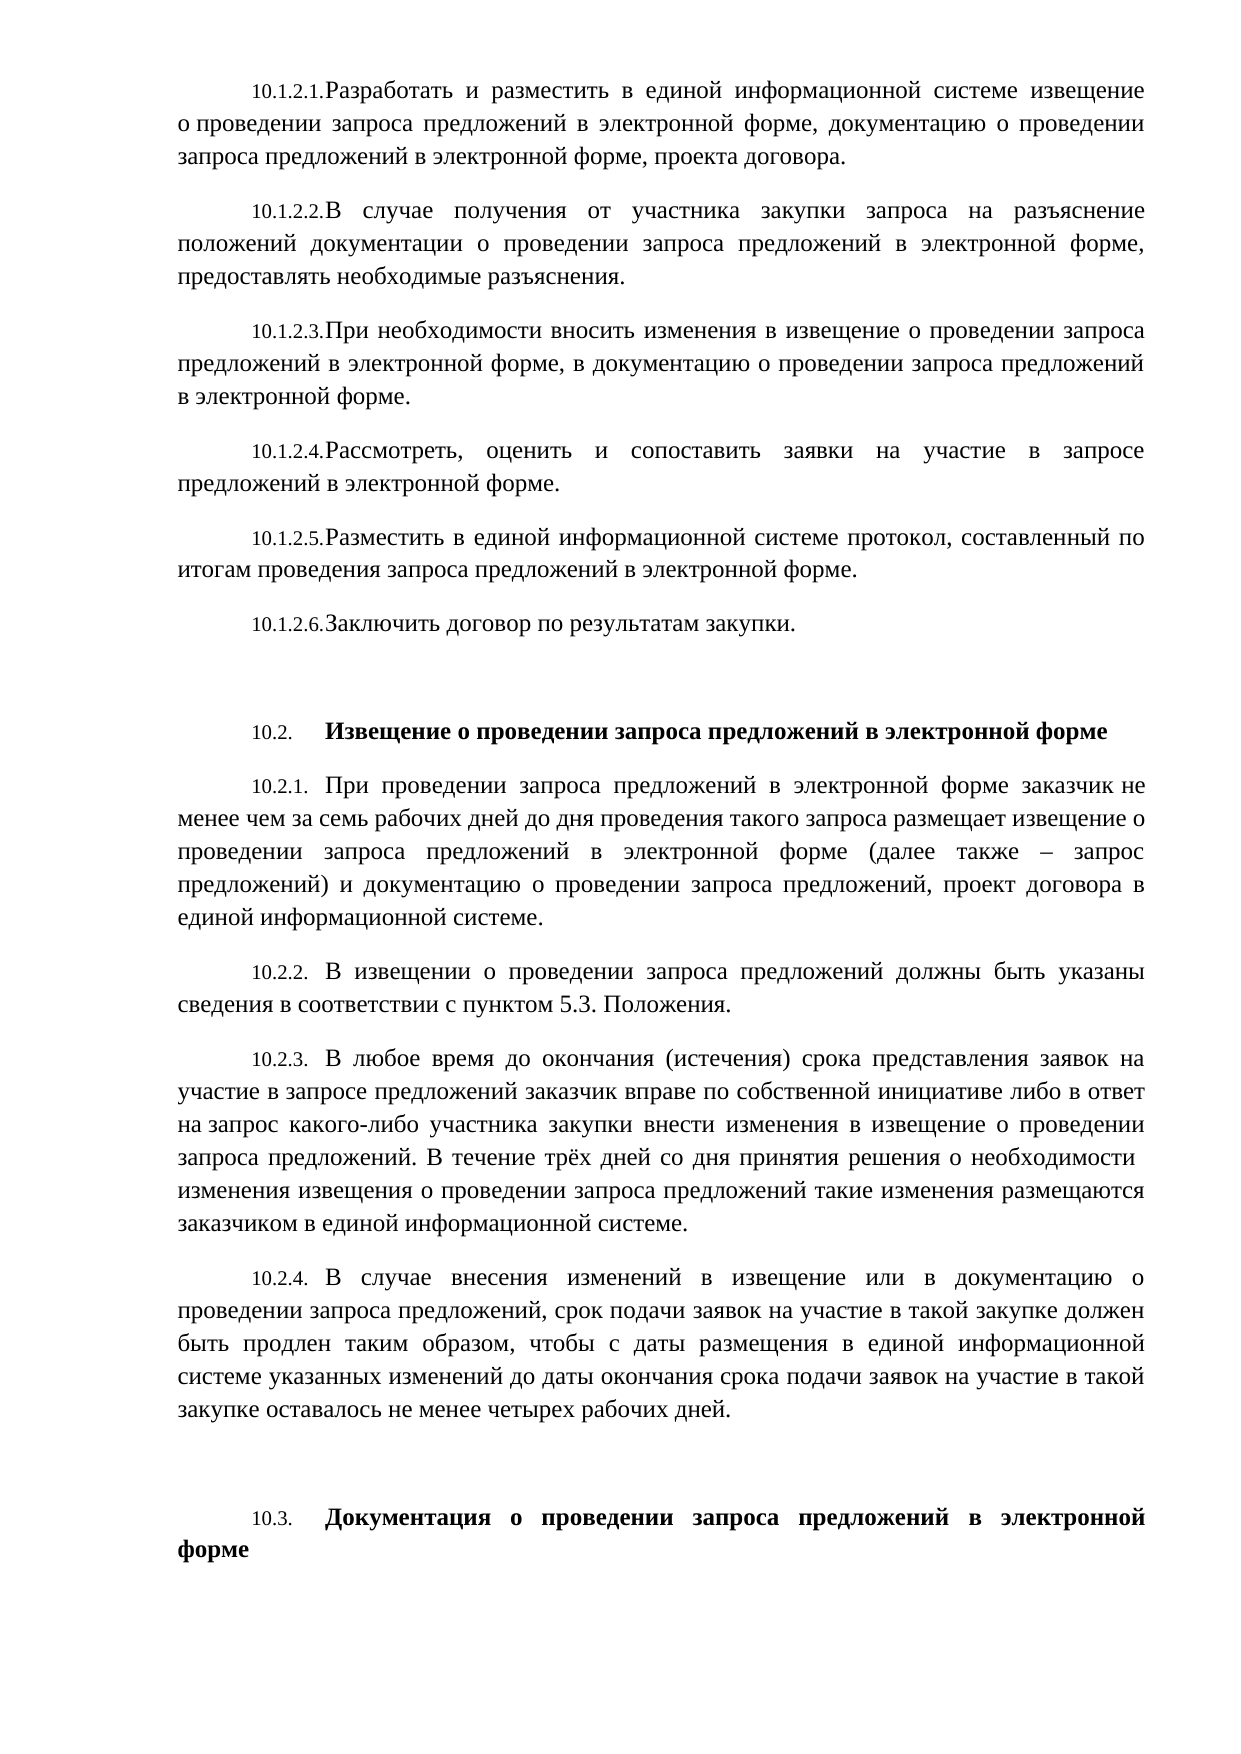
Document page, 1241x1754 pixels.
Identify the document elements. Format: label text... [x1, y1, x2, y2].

list Документация о проведении запроса предложений в электронной форме [177, 1502, 1146, 1563]
list Заключить договор по результатам закупки. [177, 608, 1146, 637]
list При необходимости вносить изменения в извещение о проведении запроса предложений в электронной форме, в документацию о проведении запроса предложений в электронной форме. [177, 315, 1146, 409]
list При проведении запроса предложений в электронной форме заказчик не менее чем за семь рабочих дней до дня проведения такого запроса размещает извещение о проведении запроса предложений в электронной форме (далее также – запрос предложений) и документацию о проведении запроса предложений, проект договора в единой информационной системе. [177, 770, 1146, 931]
list В случае получения от участника закупки запроса на разъяснение положений документации о проведении запроса предложений в электронной форме, предоставлять необходимые разъяснения. [177, 195, 1146, 290]
list Разработать и разместить в единой информационной системе извещение о проведении запроса предложений в электронной форме, документацию о проведении запроса предложений в электронной форме, проекта договора. [177, 75, 1146, 170]
list В любое время до окончания (истечения) срока представления заявок на участие в запросе предложений заказчик вправе по собственной инициативе либо в ответ на запрос какого-либо участника закупки внести изменения в извещение о проведении запроса предложений. В течение трёх дней со дня принятия решения о необходимости изменения извещения о проведении запроса предложений такие изменения размещаются заказчиком в единой информационной системе. [177, 1043, 1146, 1237]
list Рассмотреть, оценить и сопоставить заявки на участие в запросе предложений в электронной форме. [177, 435, 1146, 496]
list В случае внесения изменений в извещение или в документацию о проведении запроса предложений, срок подачи заявок на участие в такой закупке должен быть продлен таким образом, чтобы с даты размещения в единой информационной системе указанных изменений до даты окончания срока подачи заявок на участие в такой закупке оставалось не менее четырех рабочих дней. [177, 1262, 1146, 1423]
list Разместить в единой информационной системе протокол, составленный по итогам проведения запроса предложений в электронной форме. [177, 522, 1146, 583]
list Извещение о проведении запроса предложений в электронной форме [177, 716, 1146, 745]
list В извещении о проведении запроса предложений должны быть указаны сведения в соответствии с пунктом 5.3. Положения. [177, 956, 1146, 1018]
